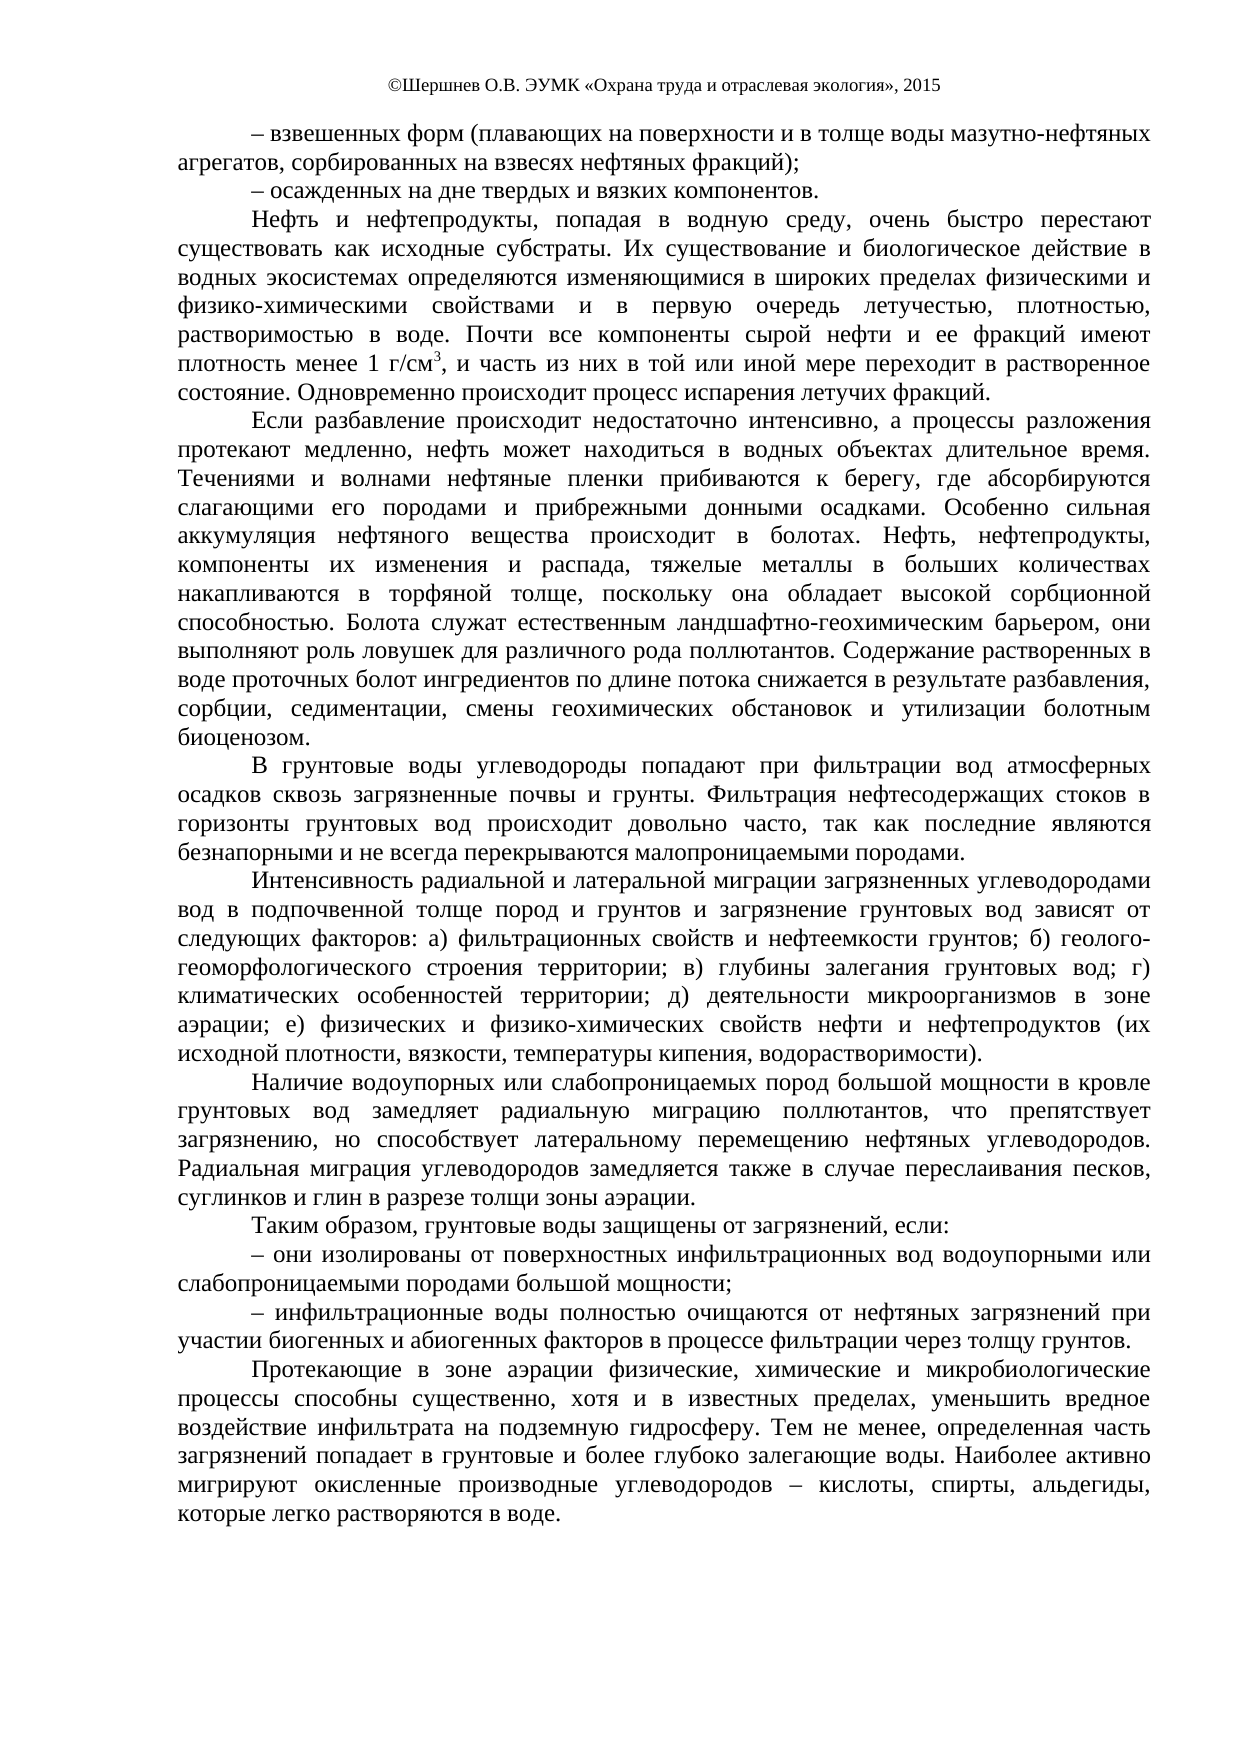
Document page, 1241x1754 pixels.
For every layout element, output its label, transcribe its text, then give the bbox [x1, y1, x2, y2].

text Интенсивность радиальной и латеральной миграции загрязненных углеводородами вод в подпочвенной толще пород и грунтов и загрязнение грунтовых вод зависят от следующих факторов: а) фильтрационных свойств и нефтеемкости грунтов; б) геолого-геоморфологического строения территории; в) глубины залегания грунтовых вод; г) климатических особенностей территории; д) деятельности микроорганизмов в зоне аэрации; е) физических и физико-химических свойств нефти и нефтепродуктов (их исходной плотности, вязкости, температуры кипения, водорастворимости). [177, 866, 1152, 1067]
text Если разбавление происходит недостаточно интенсивно, а процессы разложения протекают медленно, нефть может находиться в водных объектах длительное время. Течениями и волнами нефтяные пленки прибиваются к берегу, где абсорбируются слагающими его породами и прибрежными донными осадками. Особенно сильная аккумуляция нефтяного вещества происходит в болотах. Нефть, нефтепродукты, компоненты их изменения и распада, тяжелые металлы в больших количествах накапливаются в торфяной толще, поскольку она обладает высокой сорбционной способностью. Болота служат естественным ландшафтно-геохимическим барьером, они выполняют роль ловушек для различного рода поллютантов. Содержание растворенных в воде проточных болот ингредиентов по длине потока снижается в результате разбавления, сорбции, седиментации, смены геохимических обстановок и утилизации болотным биоценозом. [177, 406, 1152, 751]
text Наличие водоупорных или слабопроницаемых пород большой мощности в кровле грунтовых вод замедляет радиальную миграцию поллютантов, что препятствует загрязнению, но способствует латеральному перемещению нефтяных углеводородов. Радиальная миграция углеводородов замедляется также в случае переслаивания песков, суглинков и глин в разрезе толщи зоны аэрации. [177, 1067, 1152, 1211]
text – инфильтрационные воды полностью очищаются от нефтяных загрязнений при участии биогенных и абиогенных факторов в процессе фильтрации через толщу грунтов. [177, 1297, 1152, 1354]
text Таким образом, грунтовые воды защищены от загрязнений, если: [177, 1211, 1152, 1239]
text Нефть и нефтепродукты, попадая в водную среду, очень быстро перестают существовать как исходные субстраты. Их существование и биологическое действие в водных экосистемах определяются изменяющимися в широких пределах физическими и физико-химическими свойствами и в первую очередь летучестью, плотностью, растворимостью в воде. Почти все компоненты сырой нефти и ее фракций имеют плотность менее 1 г/см3, и часть из них в той или иной мере переходит в растворенное состояние. Одновременно происходит процесс испарения летучих фракций. [177, 204, 1152, 406]
text В грунтовые воды углеводороды попадают при фильтрации вод атмосферных осадков сквозь загрязненные почвы и грунты. Фильтрация нефтесодержащих стоков в горизонты грунтовых вод происходит довольно часто, так как последние являются безнапорными и не всегда перекрываются малопроницаемыми породами. [177, 751, 1152, 866]
text – взвешенных форм (плавающих на поверхности и в толще воды мазутно-нефтяных агрегатов, сорбированных на взвесях нефтяных фракций); [177, 118, 1152, 176]
text – осажденных на дне твердых и вязких компонентов. [177, 176, 1152, 204]
text – они изолированы от поверхностных инфильтрационных вод водоупорными или слабопроницаемыми породами большой мощности; [177, 1239, 1152, 1297]
text Протекающие в зоне аэрации физические, химические и микробиологические процессы способны существенно, хотя и в известных пределах, уменьшить вредное воздействие инфильтрата на подземную гидросферу. Тем не менее, определенная часть загрязнений попадает в грунтовые и более глубоко залегающие воды. Наиболее активно мигрируют окисленные производные углеводородов – кислоты, спирты, альдегиды, которые легко растворяются в воде. [177, 1354, 1152, 1527]
